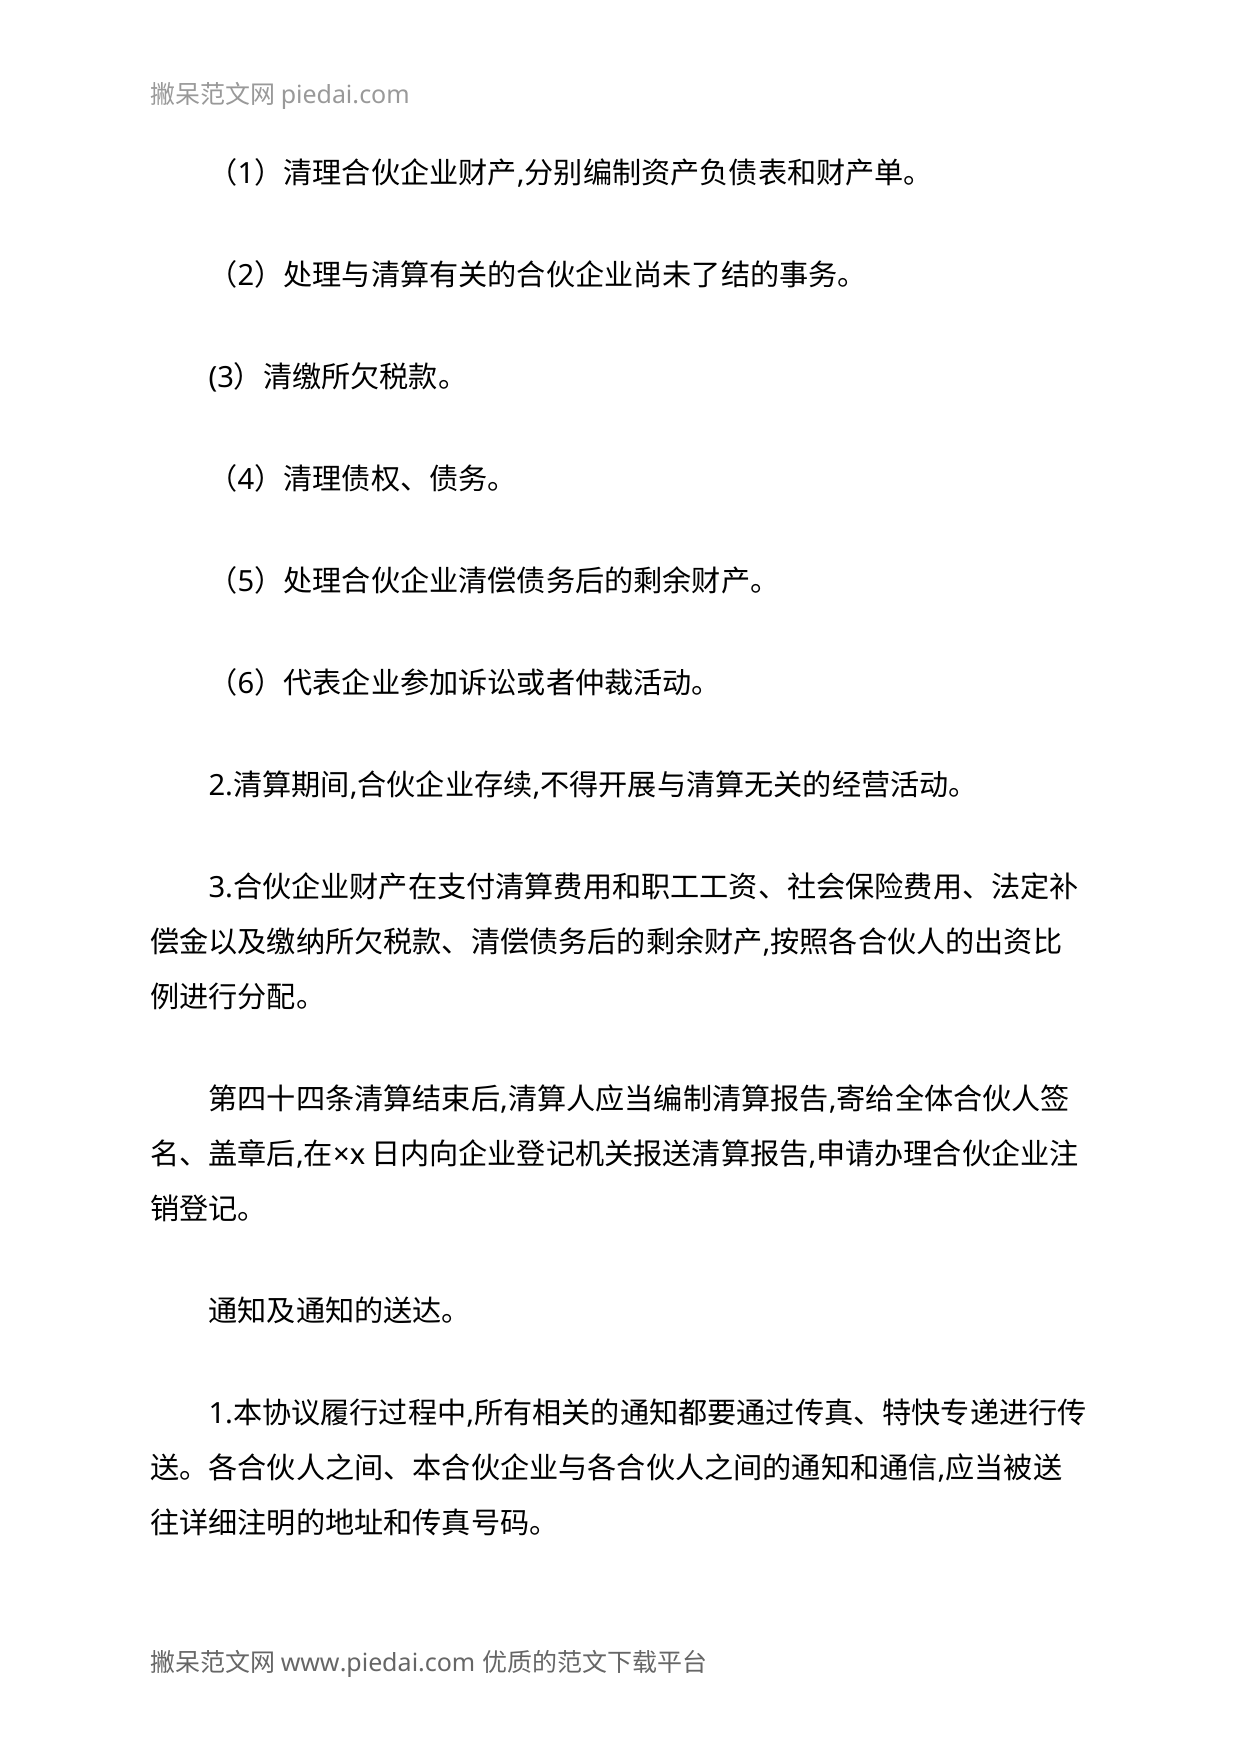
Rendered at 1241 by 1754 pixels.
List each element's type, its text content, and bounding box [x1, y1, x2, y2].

text （1）清理合伙企业财产,分别编制资产负债表和财产单。 [150, 150, 1090, 192]
text （4）清理债权、债务。 [150, 456, 1090, 498]
text （6）代表企业参加诉讼或者仲裁活动。 [150, 660, 1090, 702]
text （5）处理合伙企业清偿债务后的剩余财产。 [150, 558, 1090, 600]
text (3）清缴所欠税款。 [150, 354, 1090, 396]
text 3.合伙企业财产在支付清算费用和职工工资、社会保险费用、法定补偿金以及缴纳所欠税款、清偿债务后的剩余财产,按照各合伙人的出资比例进行分配。 [150, 864, 1090, 1016]
text 1.本协议履行过程中,所有相关的通知都要通过传真、特快专递进行传送。各合伙人之间、本合伙企业与各合伙人之间的通知和通信,应当被送往详细注明的地址和传真号码。 [150, 1389, 1090, 1541]
text （2）处理与清算有关的合伙企业尚未了结的事务。 [150, 252, 1090, 294]
text 2.清算期间,合伙企业存续,不得开展与清算无关的经营活动。 [150, 762, 1090, 804]
text 通知及通知的送达。 [150, 1287, 1090, 1330]
text 第四十四条清算结束后,清算人应当编制清算报告,寄给全体合伙人签名、盖章后,在×x日内向企业登记机关报送清算报告,申请办理合伙企业注销登记。 [150, 1076, 1090, 1228]
